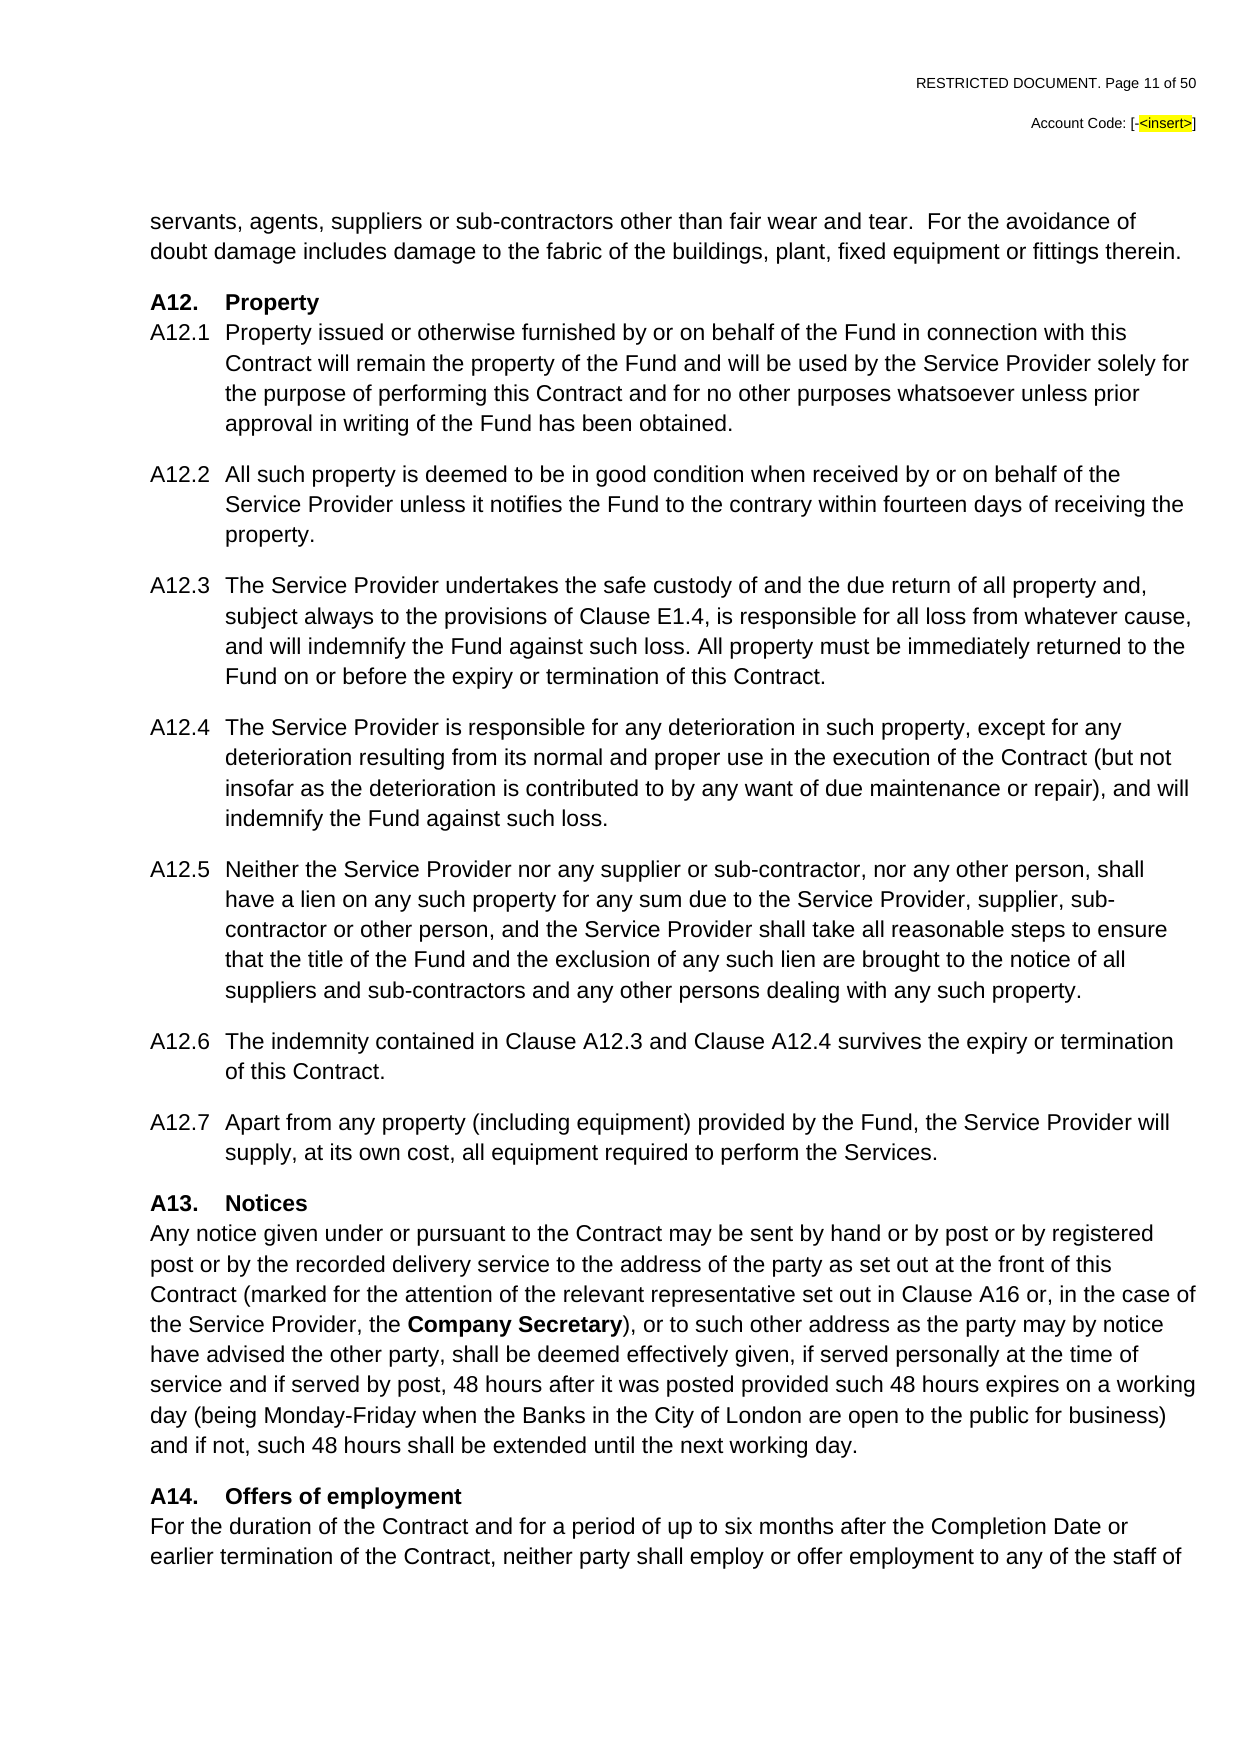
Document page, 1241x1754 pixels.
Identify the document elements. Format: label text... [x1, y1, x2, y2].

text A12.4 The Service Provider is responsible for any deterioration in such property, except for any deterioration resulting from its normal and proper use in the execution of the Contract (but not insofar as the deterioration is contributed to by any want of due maintenance or repair), and will indemnify the Fund against such loss. [150, 714, 1196, 831]
subtitle A12. Property [150, 289, 1196, 316]
text A12.5 Neither the Service Provider nor any supplier or sub-contractor, nor any other person, shall have a lien on any such property for any sum due to the Service Provider, supplier, sub-contractor or other person, and the Service Provider shall take all reasonable steps to ensure that the title of the Fund and the exclusion of any such lien are brought to the notice of all suppliers and sub-contractors and any other persons dealing with any such property. [150, 856, 1196, 1003]
subtitle A13. Notices [150, 1190, 1196, 1217]
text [150, 1513, 1196, 1570]
text Any notice given under or pursuant to the Contract may be sent by hand or by post or by registered post or by the recorded delivery service to the address of the party as set out at the front of this Contract (marked for the attention of the relevant representative set out in Clause A16 or, in the case of the Service Provider, the Company Secretary), or to such other address as the party may by notice have advised the other party, shall be deemed effectively given, if served personally at the time of service and if served by post, 48 hours after it was posted provided such 48 hours expires on a working day (being Monday-Friday when the Banks in the City of London are open to the public for business) and if not, such 48 hours shall be extended until the next working day. [150, 1220, 1196, 1458]
text A12.7 Apart from any property (including equipment) provided by the Fund, the Service Provider will supply, at its own cost, all equipment required to perform the Services. [150, 1109, 1196, 1166]
text A12.6 The indemnity contained in Clause A12.3 and Clause A12.4 survives the expiry or termination of this Contract. [150, 1028, 1196, 1084]
text A12.3 The Service Provider undertakes the safe custody of and the due return of all property and, subject always to the provisions of Clause E1.4, is responsible for all loss from whatever cause, and will indemnify the Fund against such loss. All property must be immediately returned to the Fund on or before the expiry or termination of this Contract. [150, 572, 1196, 689]
text A12.2 All such property is deemed to be in good condition when received by or on behalf of the Service Provider unless it notifies the Fund to the contrary within fourteen days of receiving the property. [150, 461, 1196, 548]
text A12.1 Property issued or otherwise furnished by or on behalf of the Fund in connection with this Contract will remain the property of the Fund and will be used by the Service Provider solely for the purpose of performing this Contract and for no other purposes whatsoever unless prior approval in writing of the Fund has been obtained. [150, 319, 1196, 436]
subtitle A14. Offers of employment [150, 1483, 1196, 1509]
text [150, 208, 1196, 264]
